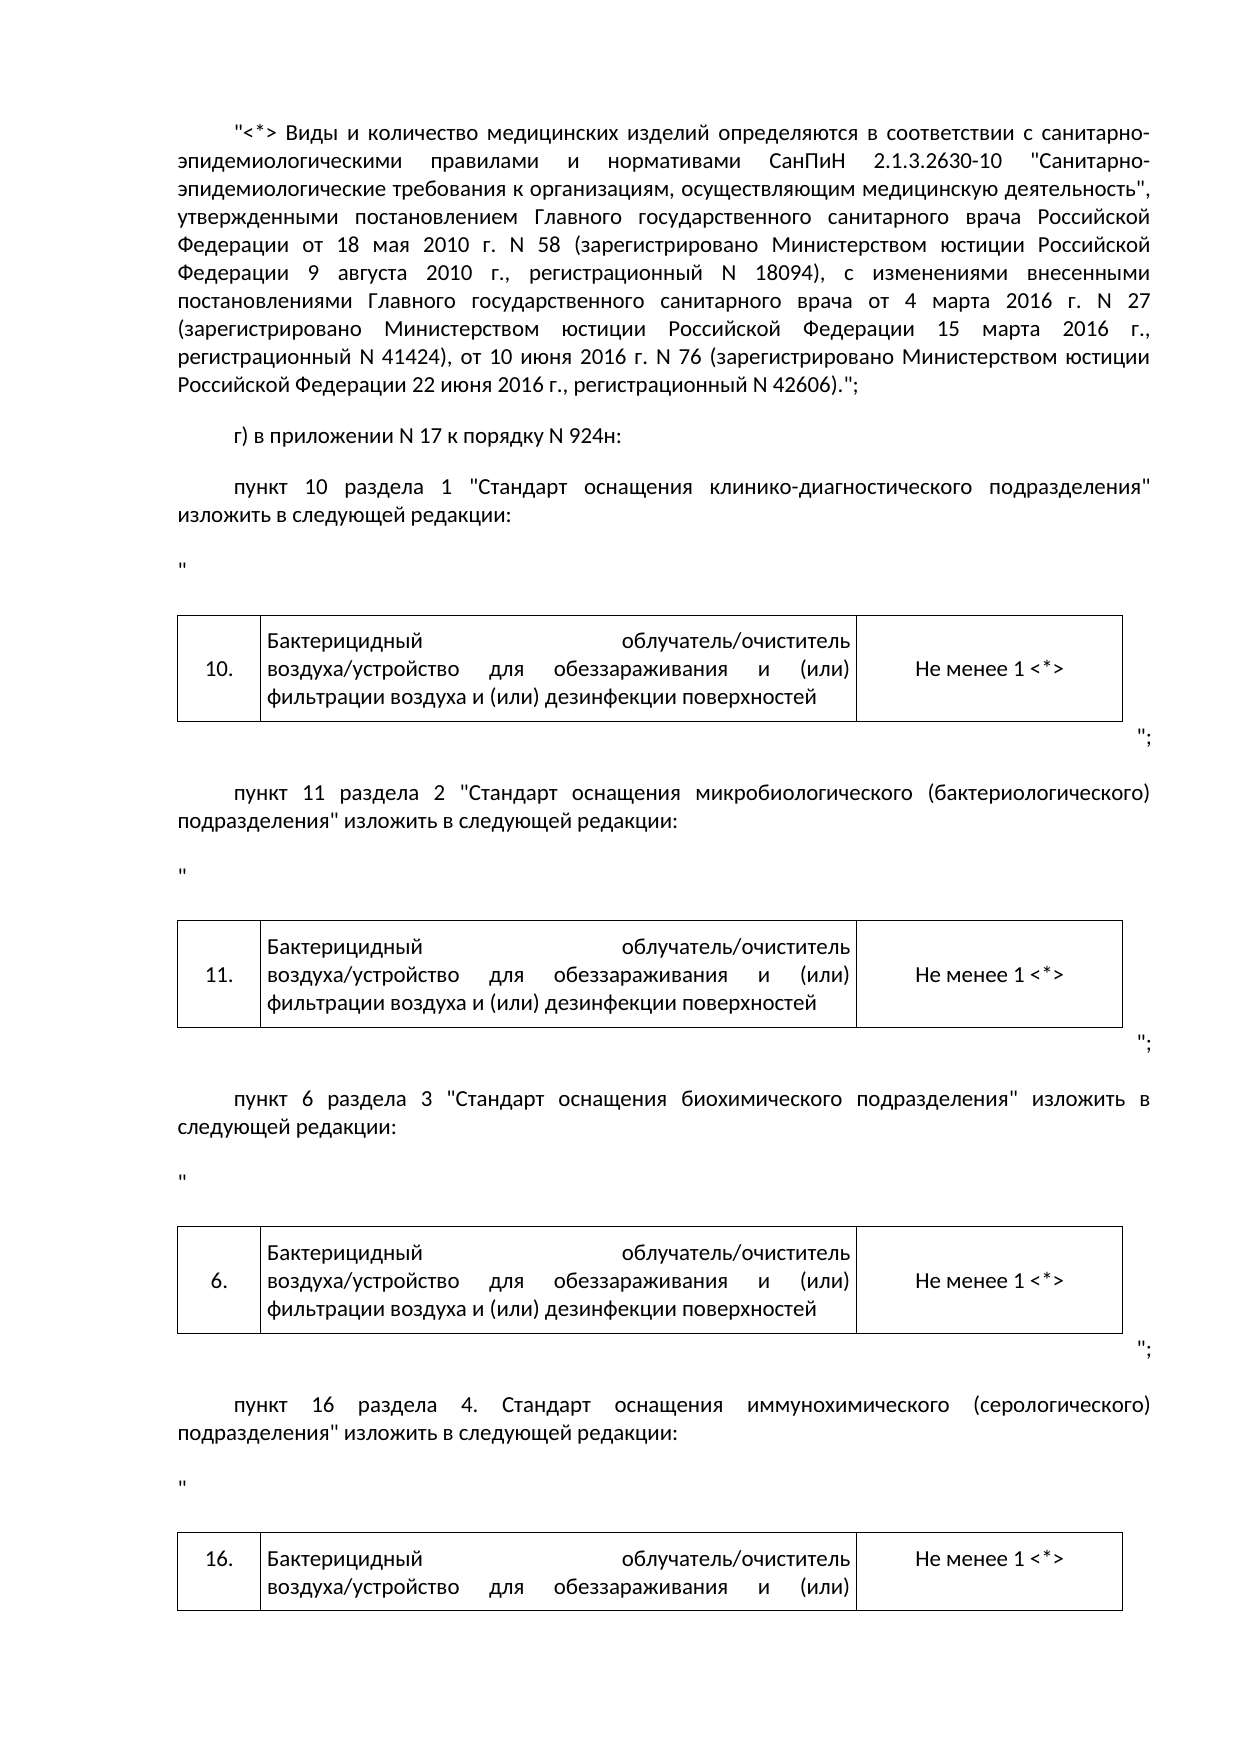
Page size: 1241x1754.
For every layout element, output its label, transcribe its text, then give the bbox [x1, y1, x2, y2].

text " [177, 1474, 1152, 1502]
table_header Не менее 1 <*> [857, 1227, 1122, 1333]
text пункт 11 раздела 2 "Стандарт оснащения микробиологического (бактериологического) подразделения" изложить в следующей редакции: [177, 778, 1152, 834]
table_header Не менее 1 <*> [857, 616, 1122, 721]
text " [177, 1168, 1152, 1196]
text г) в приложении N 17 к порядку N 924н: [177, 421, 1152, 449]
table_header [261, 1533, 856, 1610]
text " [177, 556, 1152, 584]
text "; [177, 1334, 1152, 1362]
table_header 10. [178, 616, 260, 721]
table_header 11. [178, 921, 260, 1027]
text пункт 10 раздела 1 "Стандарт оснащения клинико-диагностического подразделения" изложить в следующей редакции: [177, 472, 1152, 528]
text пункт 16 раздела 4. Стандарт оснащения иммунохимического (серологического) подразделения" изложить в следующей редакции: [177, 1390, 1152, 1446]
text "; [177, 722, 1152, 750]
table_header 6. [178, 1227, 260, 1333]
text "; [177, 1028, 1152, 1056]
text " [177, 862, 1152, 890]
table_header Бактерицидный облучатель/очиститель воздуха/устройство для обеззараживания и (или) фильтрации воздуха и (или) дезинфекции поверхностей [261, 1227, 856, 1333]
table_header Бактерицидный облучатель/очиститель воздуха/устройство для обеззараживания и (или) фильтрации воздуха и (или) дезинфекции поверхностей [261, 616, 856, 721]
table_header Не менее 1 <*> [857, 921, 1122, 1027]
text пункт 6 раздела 3 "Стандарт оснащения биохимического подразделения" изложить в следующей редакции: [177, 1084, 1152, 1140]
table_header 16. [178, 1533, 260, 1610]
table_header Бактерицидный облучатель/очиститель воздуха/устройство для обеззараживания и (или) фильтрации воздуха и (или) дезинфекции поверхностей [261, 921, 856, 1027]
table_header Не менее 1 <*> [857, 1533, 1122, 1610]
